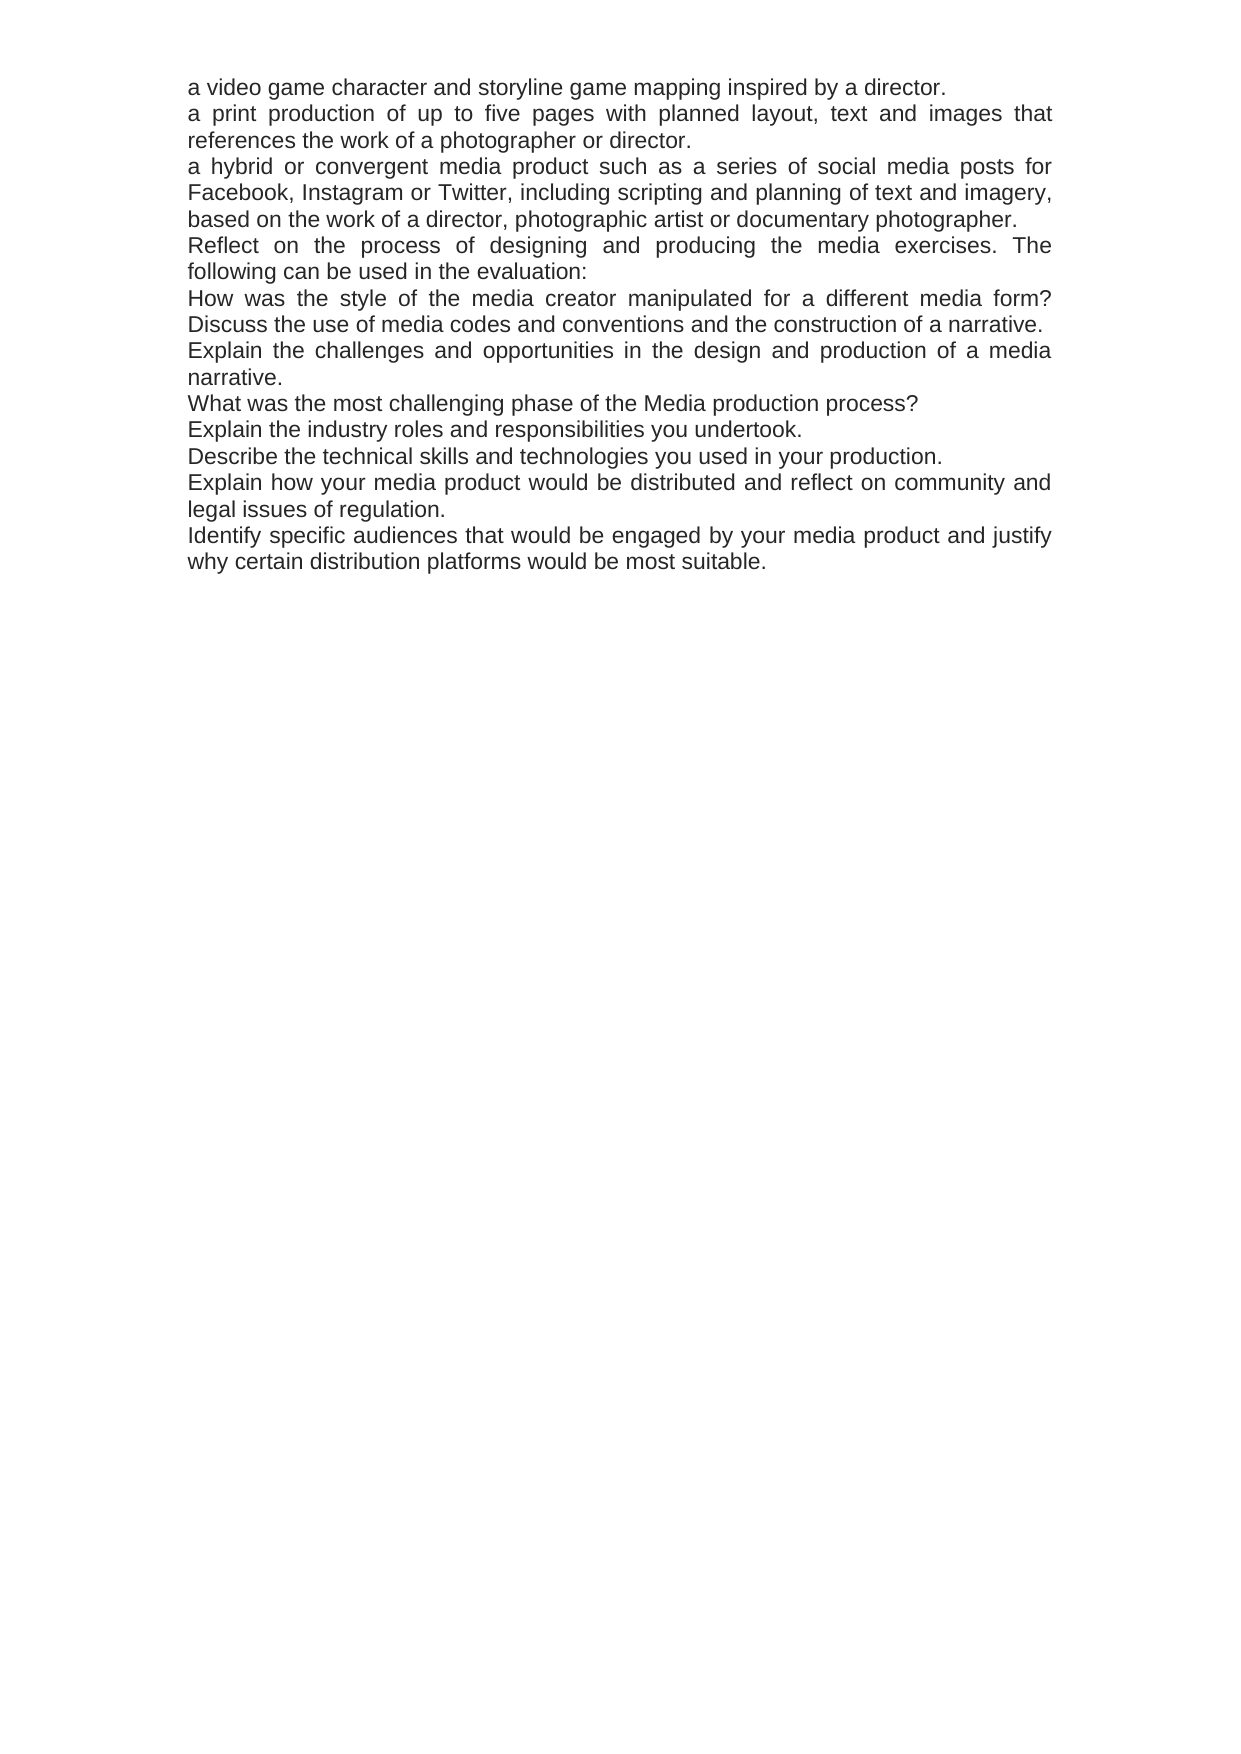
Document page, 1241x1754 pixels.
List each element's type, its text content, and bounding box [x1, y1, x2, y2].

list a hybrid or convergent media product such as a series of social media posts for Facebook, Instagram or Twitter, including scripting and planning of text and imagery, based on the work of a director, photographic artist or documentary photographer. [187, 153, 1053, 232]
text Reflect on the process of designing and producing the media exercises. The following can be used in the evaluation: [187, 232, 1053, 285]
list Explain the industry roles and responsibilities you undertook. [187, 416, 1053, 443]
list a print production of up to five pages with planned layout, text and images that references the work of a photographer or director. [187, 100, 1053, 153]
list a video game character and storyline game mapping inspired by a director. [187, 74, 1053, 100]
list Explain how your media product would be distributed and reflect on community and legal issues of regulation. [187, 469, 1053, 522]
list Explain the challenges and opportunities in the design and production of a media narrative. [187, 337, 1053, 390]
list How was the style of the media creator manipulated for a different media form? Discuss the use of media codes and conventions and the construction of a narrative. [187, 285, 1053, 337]
list What was the most challenging phase of the Media production process? [187, 390, 1053, 416]
list Describe the technical skills and technologies you used in your production. [187, 443, 1053, 469]
text Identify specific audiences that would be engaged by your media product and justify why certain distribution platforms would be most suitable. [187, 522, 1053, 574]
